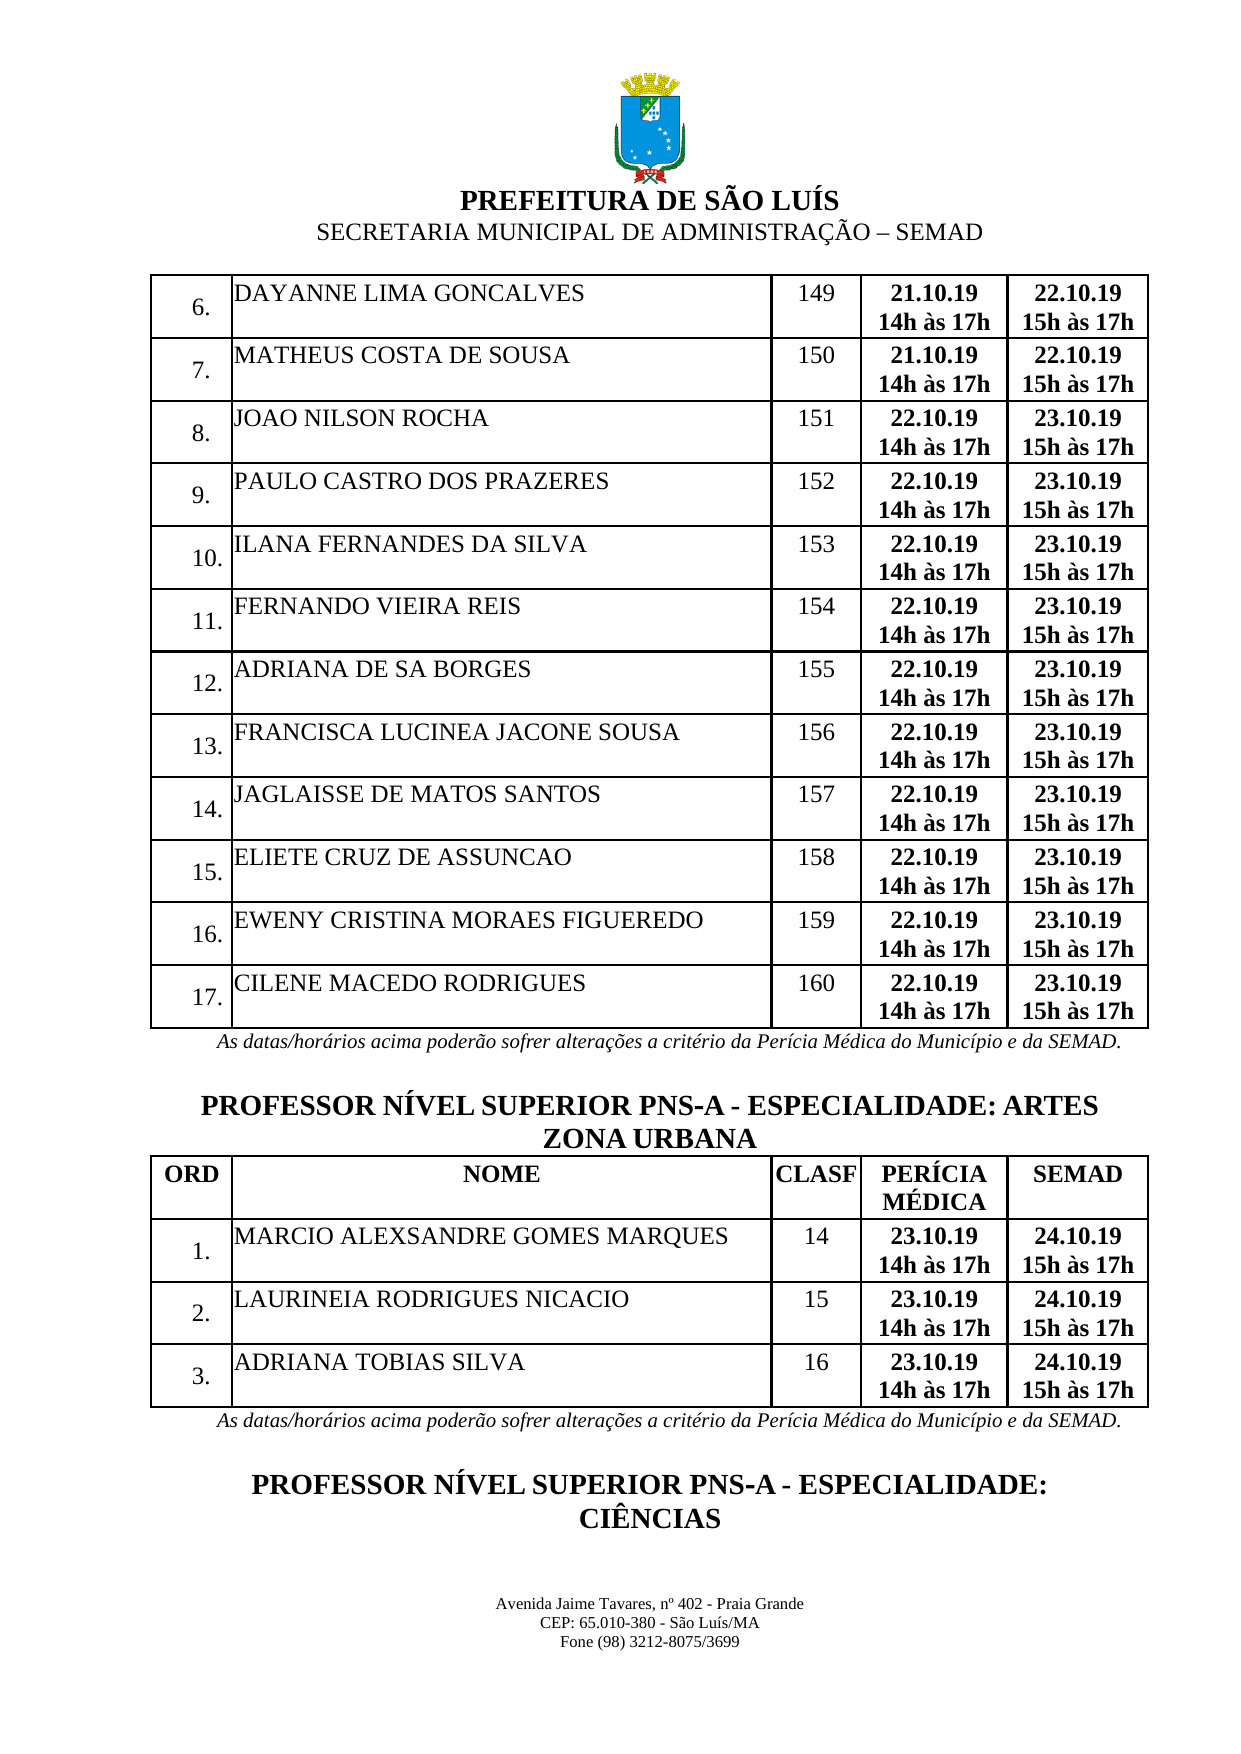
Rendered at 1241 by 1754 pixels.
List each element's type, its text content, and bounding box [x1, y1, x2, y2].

table_cell 21.10.19 14h às 17h [862, 339, 1006, 399]
subtitle As datas/horários acima poderão sofrer alterações a critério da Perícia Médica do Município e da SEMAD. [177, 1029, 1122, 1053]
subtitle PROFESSOR NÍVEL SUPERIOR PNS‐A - ESPECIALIDADE: CIÊNCIAS [177, 1466, 1122, 1534]
table_cell [152, 527, 231, 588]
table_cell 159 [773, 903, 860, 964]
table_cell 23.10.19 14h às 17h [862, 1345, 1006, 1406]
table_cell 149 [773, 276, 860, 337]
table_cell 158 [773, 841, 860, 901]
table_cell 151 [773, 402, 860, 462]
table_cell ILANA FERNANDES DA SILVA [233, 527, 770, 588]
table_cell JOAO NILSON ROCHA [233, 402, 770, 462]
table_cell 16 [773, 1345, 860, 1406]
table_cell [152, 1283, 231, 1343]
table_cell 156 [773, 715, 860, 776]
table_cell 23.10.19 15h às 17h [1009, 903, 1147, 964]
table_cell 23.10.19 15h às 17h [1009, 464, 1147, 525]
table_header CLASF [773, 1157, 860, 1218]
picture [614, 73, 685, 184]
table_cell 23.10.19 15h às 17h [1009, 841, 1147, 901]
table_cell [152, 339, 231, 399]
table_cell 22.10.19 15h às 17h [1009, 276, 1147, 337]
table_cell 23.10.19 15h às 17h [1009, 653, 1147, 713]
table_header PERÍCIA MÉDICA [862, 1157, 1006, 1218]
table_cell CILENE MACEDO RODRIGUES [233, 966, 770, 1027]
table_cell 155 [773, 653, 860, 713]
table_cell 24.10.19 15h às 17h [1009, 1220, 1147, 1281]
table_cell 23.10.19 15h às 17h [1009, 778, 1147, 838]
table_cell FRANCISCA LUCINEA JACONE SOUSA [233, 715, 770, 776]
subtitle As datas/horários acima poderão sofrer alterações a critério da Perícia Médica do Município e da SEMAD. [177, 1408, 1122, 1432]
table_cell FERNANDO VIEIRA REIS [233, 590, 770, 650]
table_cell 154 [773, 590, 860, 650]
table_cell [152, 903, 231, 964]
table_cell [152, 1345, 231, 1406]
table_cell 22.10.19 14h às 17h [862, 527, 1006, 588]
table_cell 22.10.19 14h às 17h [862, 841, 1006, 901]
table_cell LAURINEIA RODRIGUES NICACIO [233, 1283, 770, 1343]
table_cell MARCIO ALEXSANDRE GOMES MARQUES [233, 1220, 770, 1281]
table_cell ADRIANA TOBIAS SILVA [233, 1345, 770, 1406]
table_cell [152, 276, 231, 337]
table_cell 22.10.19 14h às 17h [862, 966, 1006, 1027]
table_cell 157 [773, 778, 860, 838]
table_header NOME [233, 1157, 770, 1218]
table_cell [152, 778, 231, 838]
table_cell [152, 590, 231, 650]
table_cell 153 [773, 527, 860, 588]
table_cell 23.10.19 15h às 17h [1009, 527, 1147, 588]
table_cell PAULO CASTRO DOS PRAZERES [233, 464, 770, 525]
table_cell 152 [773, 464, 860, 525]
table_cell 22.10.19 14h às 17h [862, 903, 1006, 964]
table_cell 23.10.19 14h às 17h [862, 1220, 1006, 1281]
table_cell 22.10.19 14h às 17h [862, 778, 1006, 838]
table_cell 150 [773, 339, 860, 399]
table_cell 21.10.19 14h às 17h [862, 276, 1006, 337]
table_cell [152, 464, 231, 525]
table_cell [152, 966, 231, 1027]
table_cell 22.10.19 14h às 17h [862, 653, 1006, 713]
table_cell 24.10.19 15h às 17h [1009, 1283, 1147, 1343]
table_cell 22.10.19 15h às 17h [1009, 339, 1147, 399]
table_cell [152, 402, 231, 462]
table_cell 22.10.19 14h às 17h [862, 715, 1006, 776]
table_cell [152, 841, 231, 901]
table_cell JAGLAISSE DE MATOS SANTOS [233, 778, 770, 838]
subtitle ZONA URBANA [177, 1122, 1122, 1155]
subtitle PROFESSOR NÍVEL SUPERIOR PNS‐A - ESPECIALIDADE: ARTES [177, 1086, 1122, 1122]
table_cell 14 [773, 1220, 860, 1281]
table_header ORD [152, 1157, 231, 1218]
table_cell 22.10.19 14h às 17h [862, 464, 1006, 525]
table_cell MATHEUS COSTA DE SOUSA [233, 339, 770, 399]
table_cell [152, 1220, 231, 1281]
table_cell 22.10.19 14h às 17h [862, 402, 1006, 462]
table_cell 160 [773, 966, 860, 1027]
table_header SEMAD [1009, 1157, 1147, 1218]
table_cell ADRIANA DE SA BORGES [233, 653, 770, 713]
table_cell DAYANNE LIMA GONCALVES [233, 276, 770, 337]
table_cell EWENY CRISTINA MORAES FIGUEREDO [233, 903, 770, 964]
table_cell 23.10.19 15h às 17h [1009, 590, 1147, 650]
table_cell 24.10.19 15h às 17h [1009, 1345, 1147, 1406]
table_cell ELIETE CRUZ DE ASSUNCAO [233, 841, 770, 901]
table_cell 23.10.19 15h às 17h [1009, 966, 1147, 1027]
table_cell 23.10.19 14h às 17h [862, 1283, 1006, 1343]
table_cell 15 [773, 1283, 860, 1343]
table_cell [152, 653, 231, 713]
table_cell [152, 715, 231, 776]
table_cell 23.10.19 15h às 17h [1009, 715, 1147, 776]
table_cell 23.10.19 15h às 17h [1009, 402, 1147, 462]
table_cell 22.10.19 14h às 17h [862, 590, 1006, 650]
